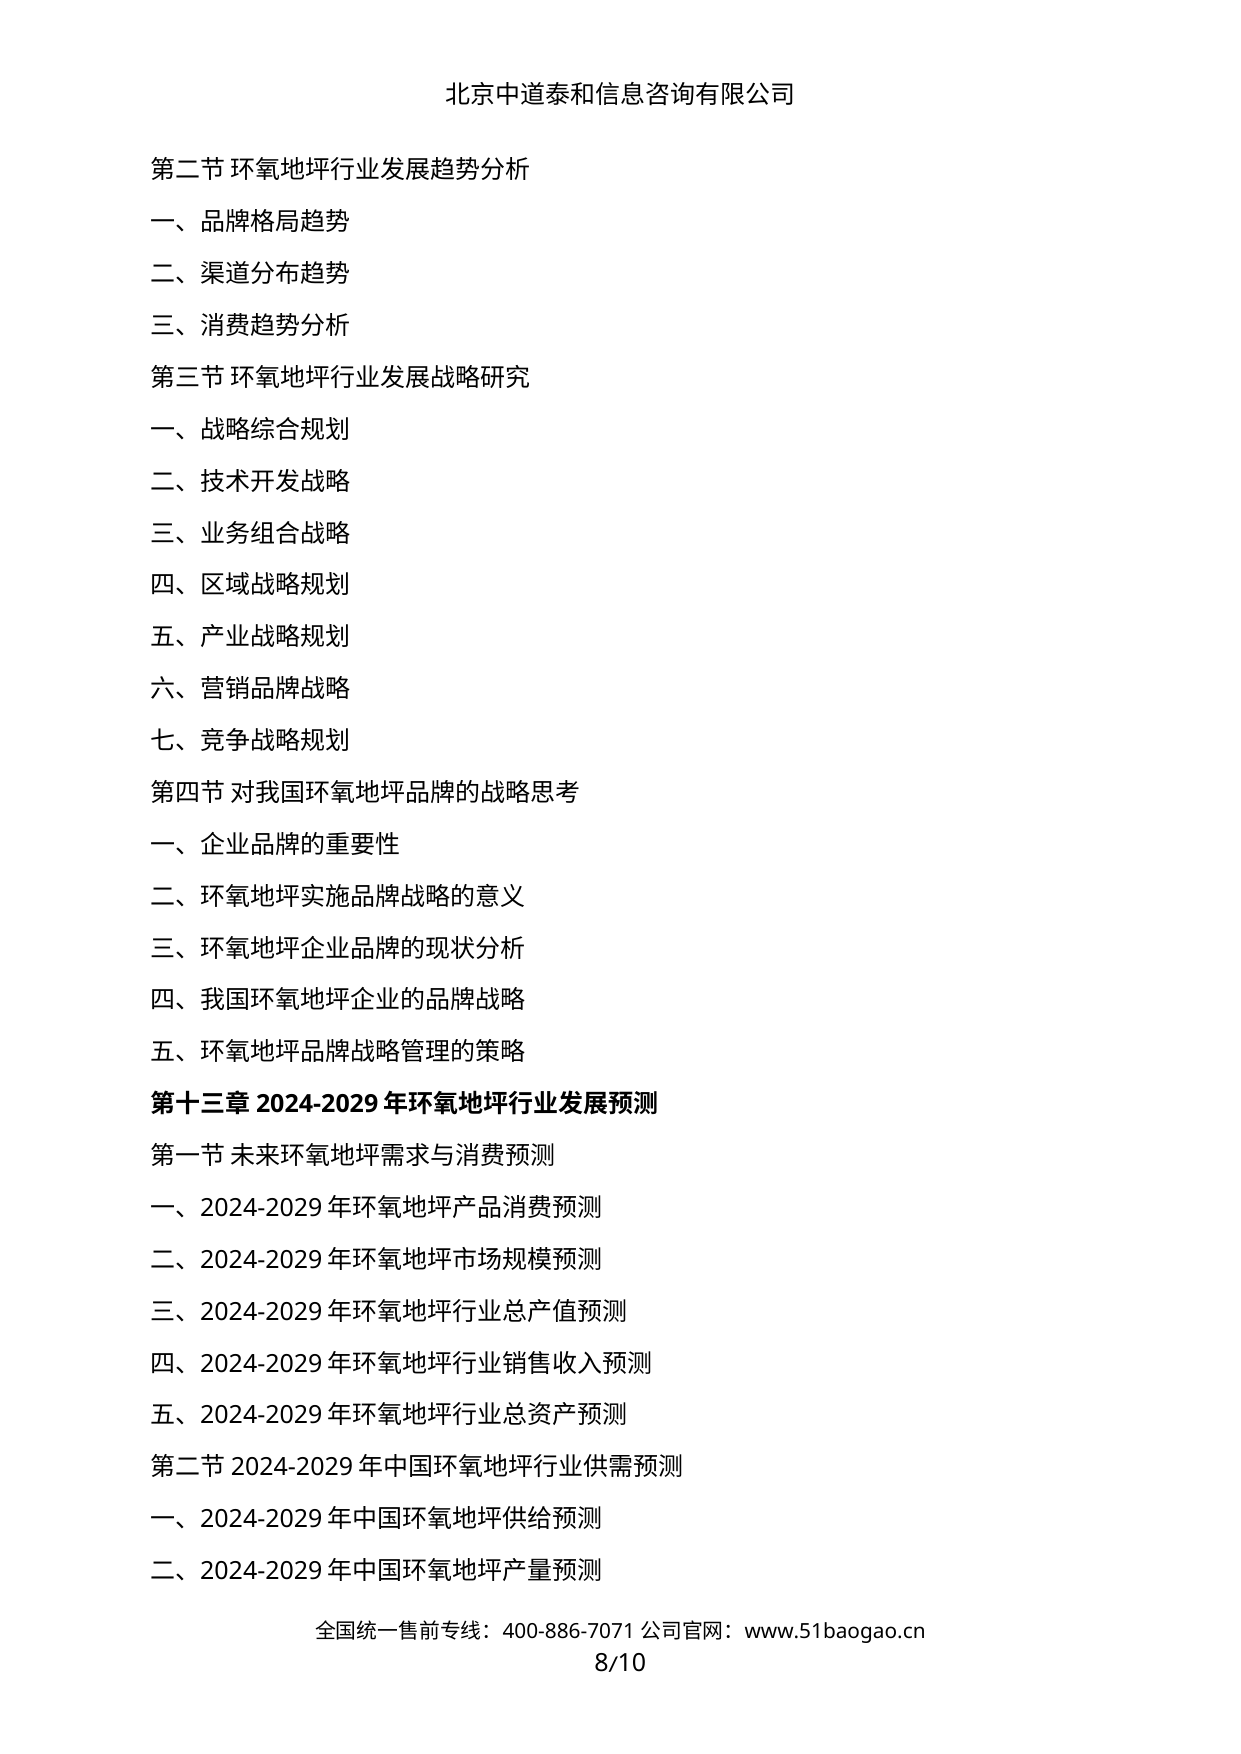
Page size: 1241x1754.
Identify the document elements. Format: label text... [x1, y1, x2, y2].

text 五、2024-2029年环氧地坪行业总资产预测 [150, 1395, 1090, 1431]
text 一、2024-2029年中国环氧地坪供给预测 [150, 1499, 1090, 1535]
text 五、环氧地坪品牌战略管理的策略 [150, 1032, 1090, 1068]
text 第二节 环氧地坪行业发展趋势分析 [150, 150, 1090, 186]
text 一、战略综合规划 [150, 409, 1090, 446]
text 第三节 环氧地坪行业发展战略研究 [150, 357, 1090, 394]
text 四、我国环氧地坪企业的品牌战略 [150, 980, 1090, 1016]
text 三、环氧地坪企业品牌的现状分析 [150, 928, 1090, 964]
text 二、2024-2029年环氧地坪市场规模预测 [150, 1239, 1090, 1276]
text 第四节 对我国环氧地坪品牌的战略思考 [150, 772, 1090, 809]
text 第一节 未来环氧地坪需求与消费预测 [150, 1136, 1090, 1172]
text 二、2024-2029年中国环氧地坪产量预测 [150, 1551, 1090, 1587]
text 四、2024-2029年环氧地坪行业销售收入预测 [150, 1343, 1090, 1379]
text 七、竞争战略规划 [150, 721, 1090, 757]
text 二、技术开发战略 [150, 461, 1090, 497]
text 二、渠道分布趋势 [150, 254, 1090, 290]
text 四、区域战略规划 [150, 565, 1090, 601]
text 一、2024-2029年环氧地坪产品消费预测 [150, 1187, 1090, 1224]
text 三、业务组合战略 [150, 513, 1090, 549]
text 三、消费趋势分析 [150, 306, 1090, 342]
text 一、品牌格局趋势 [150, 202, 1090, 238]
text 二、环氧地坪实施品牌战略的意义 [150, 876, 1090, 912]
text 三、2024-2029年环氧地坪行业总产值预测 [150, 1291, 1090, 1327]
text 六、营销品牌战略 [150, 669, 1090, 705]
text 第二节 2024-2029年中国环氧地坪行业供需预测 [150, 1447, 1090, 1483]
text 五、产业战略规划 [150, 617, 1090, 653]
text 第十三章 2024-2029年环氧地坪行业发展预测 [150, 1084, 1090, 1120]
text 一、企业品牌的重要性 [150, 824, 1090, 861]
